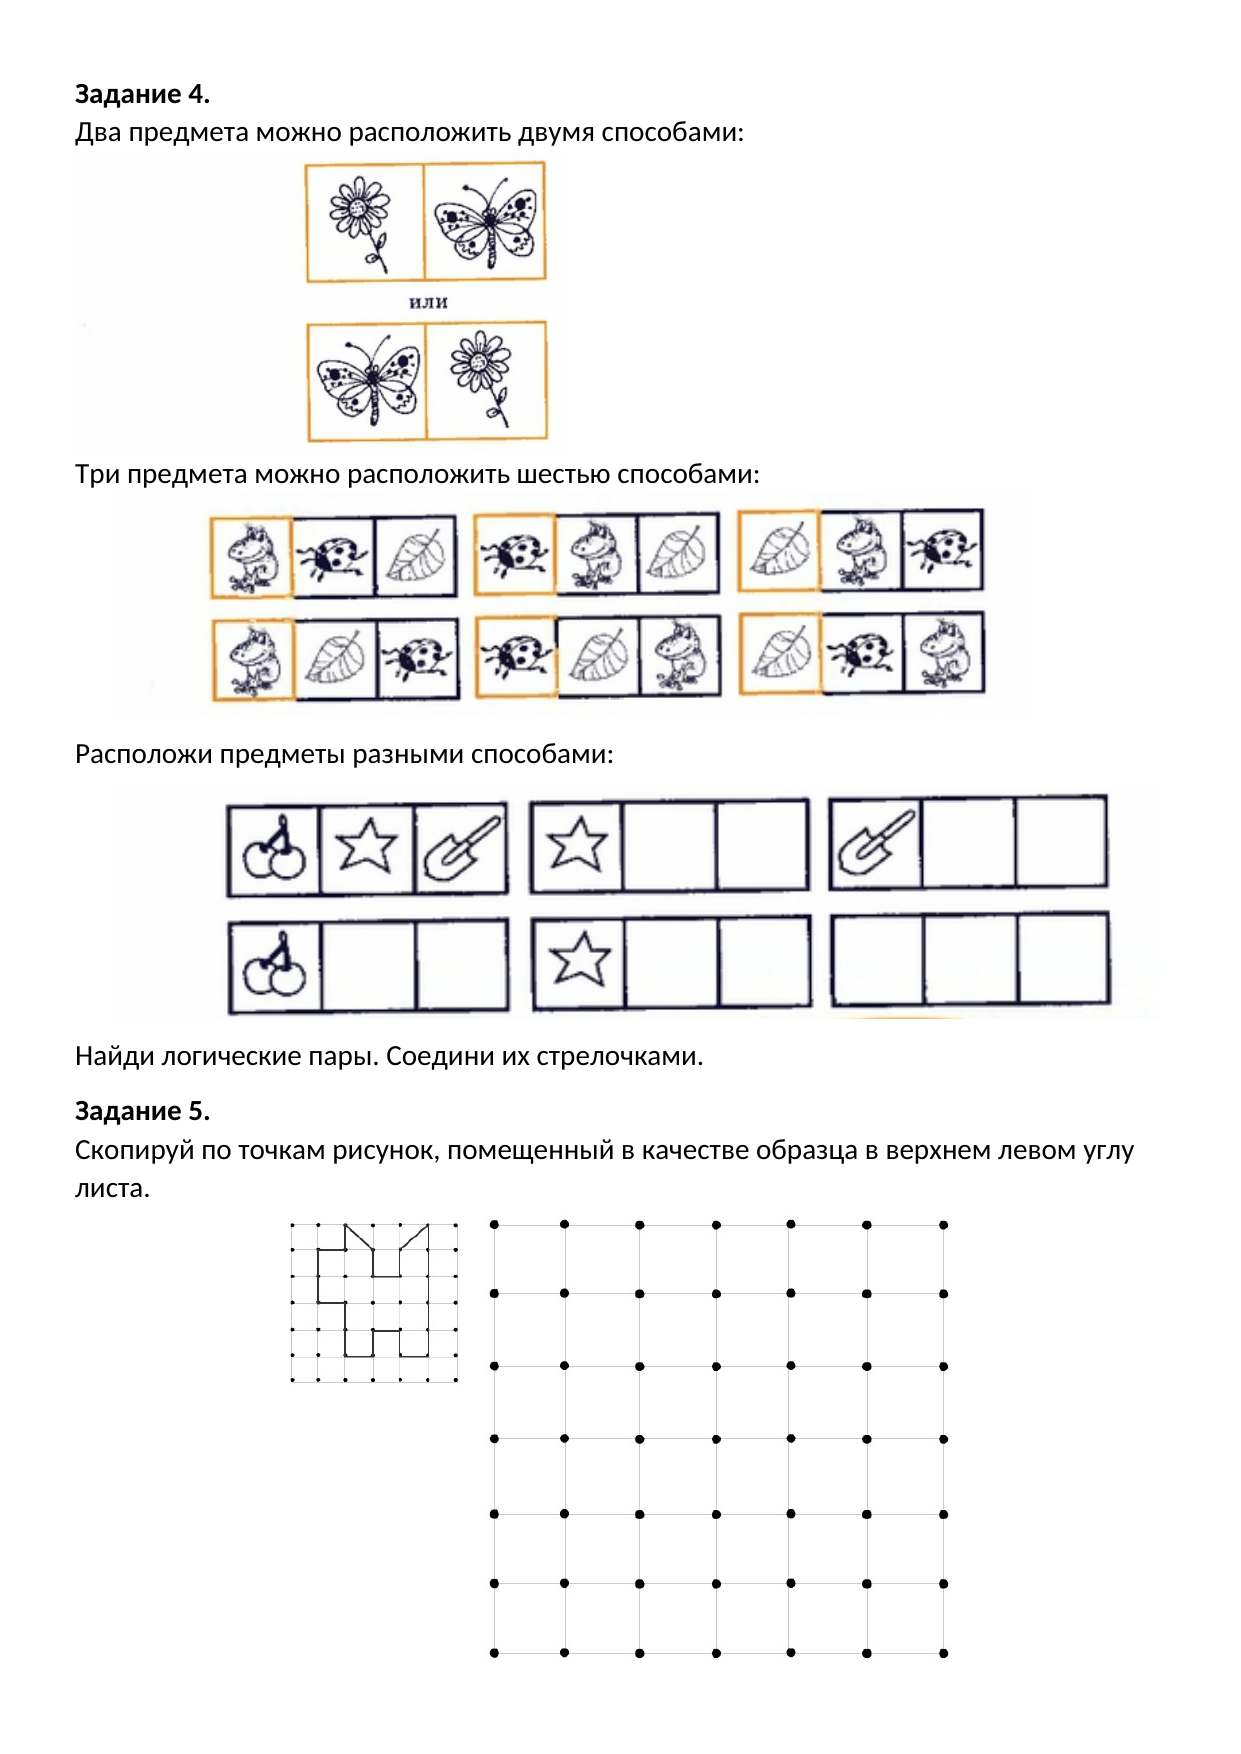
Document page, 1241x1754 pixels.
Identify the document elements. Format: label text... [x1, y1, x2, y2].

picture [112, 790, 1161, 1019]
text Задание 4. [75, 75, 1165, 111]
picture [112, 493, 1032, 717]
text Расположи предметы разными способами: [75, 735, 1165, 771]
picture [75, 151, 568, 454]
picture [281, 1207, 960, 1669]
text Задание 5. [75, 1092, 1165, 1128]
text Три предмета можно расположить шестью способами: [75, 456, 1165, 491]
text Найди логические пары. Соедини их стрелочками. [75, 1037, 1165, 1073]
text Скопируй по точкам рисунок, помещенный в качестве образца в верхнем левом углу листа. [75, 1131, 1165, 1205]
